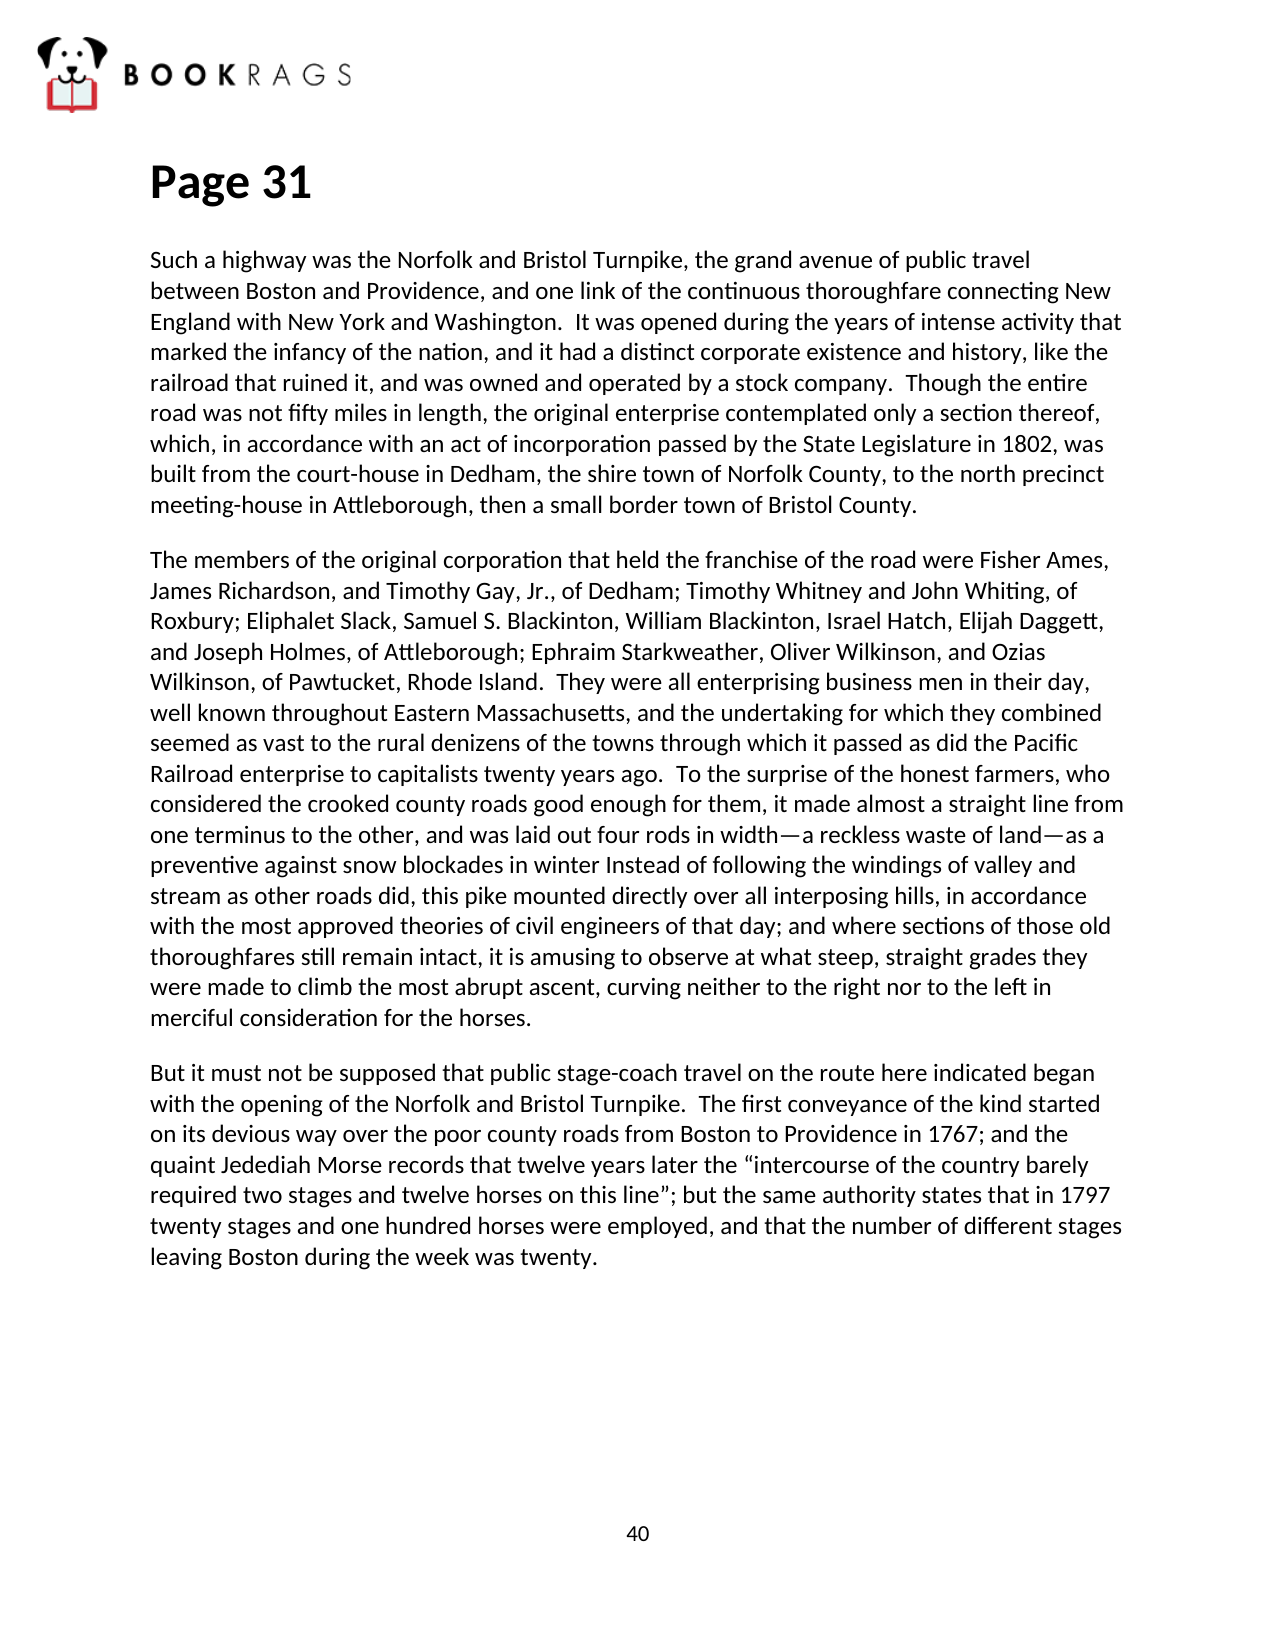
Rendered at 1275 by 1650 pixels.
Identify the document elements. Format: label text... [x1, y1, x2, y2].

text But it must not be supposed that public stage-coach travel on the route here indicated began with the opening of the Norfolk and Bristol Turnpike. The first conveyance of the kind started on its devious way over the poor county roads from Boston to Providence in 1767; and the quaint Jedediah Morse records that twelve years later the “intercourse of the country barely required two stages and twelve horses on this line”; but the same authority states that in 1797 twenty stages and one hundred horses were employed, and that the number of different stages leaving Boston during the week was twenty. [150, 1058, 1125, 1271]
text Such a highway was the Norfolk and Bristol Turnpike, the grand avenue of public travel between Boston and Providence, and one link of the continuous thoroughfare connecting New England with New York and Washington. It was opened during the years of intense activity that marked the infancy of the nation, and it had a distinct corporate existence and history, like the railroad that ruined it, and was owned and operated by a stock company. Though the entire road was not fifty miles in length, the original enterprise contemplated only a section thereof, which, in accordance with an act of incorporation passed by the State Legislature in 1802, was built from the court-house in Dedham, the shire town of Norfolk County, to the north precinct meeting-house in Attleborough, then a small border town of Bristol County. [150, 244, 1125, 519]
text The members of the original corporation that held the franchise of the road were Fisher Ames, James Richardson, and Timothy Gay, Jr., of Dedham; Timothy Whitney and John Whiting, of Roxbury; Eliphalet Slack, Samuel S. Blackinton, William Blackinton, Israel Hatch, Elijah Daggett, and Joseph Holmes, of Attleborough; Ephraim Starkweather, Oliver Wilkinson, and Ozias Wilkinson, of Pawtucket, Rhode Island. They were all enterprising business men in their day, well known throughout Eastern Massachusetts, and the undertaking for which they combined seemed as vast to the rural denizens of the towns through which it passed as did the Pacific Railroad enterprise to capitalists twenty years ago. To the surprise of the honest farmers, who considered the crooked county roads good enough for them, it made almost a straight line from one terminus to the other, and was laid out four rods in width—­a reckless waste of land—­as a preventive against snow blockades in winter Instead of following the windings of valley and stream as other roads did, this pike mounted directly over all interposing hills, in accordance with the most approved theories of civil engineers of that day; and where sections of those old thoroughfares still remain intact, it is amusing to observe at what steep, straight grades they were made to climb the most abrupt ascent, curving neither to the right nor to the left in merciful consideration for the horses. [150, 544, 1125, 1033]
text Page 31 [150, 150, 1125, 211]
picture [37, 37, 351, 113]
